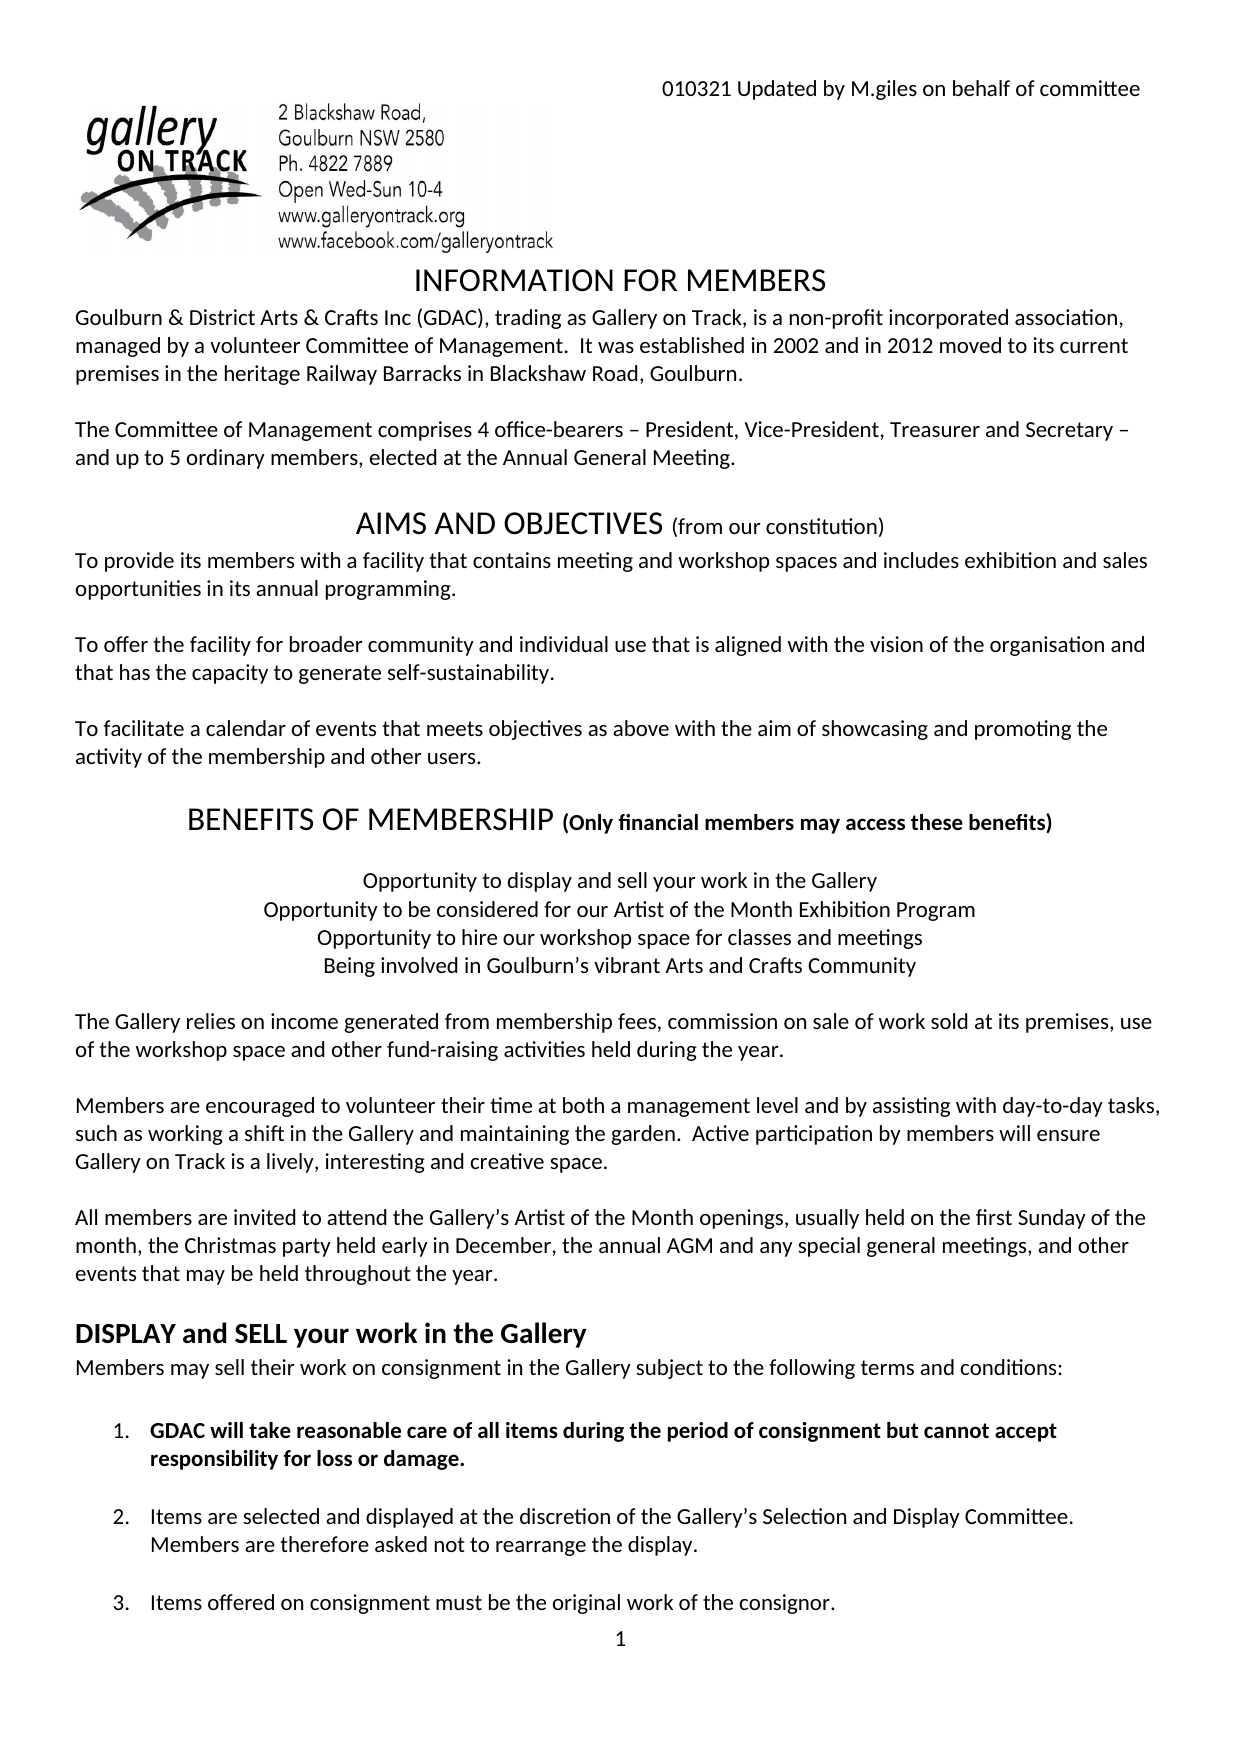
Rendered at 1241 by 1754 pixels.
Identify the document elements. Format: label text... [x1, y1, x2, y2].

picture [75, 101, 556, 257]
list Items offered on consignment must be the original work of the consignor. [112, 1588, 1165, 1616]
text Members may sell their work on consignment in the Gallery subject to the following terms and conditions: [75, 1353, 1165, 1381]
text Opportunity to be considered for our Artist of the Month Exhibition Program [75, 895, 1165, 923]
list GDAC will take reasonable care of all items during the period of consignment but cannot accept responsibility for loss or damage. [112, 1416, 1165, 1472]
text DISPLAY and SELL your work in the Gallery [75, 1315, 1165, 1351]
text To facilitate a calendar of events that meets objectives as above with the aim of showcasing and promoting the activity of the membership and other users. [75, 714, 1165, 770]
text Goulburn & District Arts & Crafts Inc (GDAC), trading as Gallery on Track, is a non-profit incorporated association, managed by a volunteer Committee of Management. It was established in 2002 and in 2012 moved to its current premises in the heritage Railway Barracks in Blackshaw Road, Goulburn. [75, 303, 1165, 387]
text BENEFITS OF MEMBERSHIP (Only financial members may access these benefits) [75, 798, 1165, 839]
text All members are invited to attend the Gallery’s Artist of the Month openings, usually held on the first Sunday of the month, the Christmas party held early in December, the annual AGM and any special general meetings, and other events that may be held throughout the year. [75, 1203, 1165, 1287]
text INFORMATION FOR MEMBERS [75, 259, 1165, 300]
list Items are selected and displayed at the discretion of the Gallery’s Selection and Display Committee. Members are therefore asked not to rearrange the display. [112, 1502, 1165, 1558]
text Being involved in Goulburn’s vibrant Arts and Crafts Community [75, 951, 1165, 979]
text Opportunity to hire our workshop space for classes and meetings [75, 923, 1165, 951]
text To offer the facility for broader community and individual use that is aligned with the vision of the organisation and that has the capacity to generate self-sustainability. [75, 630, 1165, 686]
text The Gallery relies on income generated from membership fees, commission on sale of work sold at its premises, use of the workshop space and other fund-raising activities held during the year. [75, 1007, 1165, 1063]
text To provide its members with a facility that contains meeting and workshop spaces and includes exhibition and sales opportunities in its annual programming. [75, 546, 1165, 602]
text Opportunity to display and sell your work in the Gallery [75, 867, 1165, 895]
text AIMS AND OBJECTIVES (from our constitution) [75, 502, 1165, 542]
text Members are encouraged to volunteer their time at both a management level and by assisting with day-to-day tasks, such as working a shift in the Gallery and maintaining the garden. Active participation by members will ensure Gallery on Track is a lively, interesting and creative space. [75, 1091, 1165, 1175]
text The Committee of Management comprises 4 office-bearers – President, Vice-President, Treasurer and Secretary – and up to 5 ordinary members, elected at the Annual General Meeting. [75, 415, 1165, 471]
